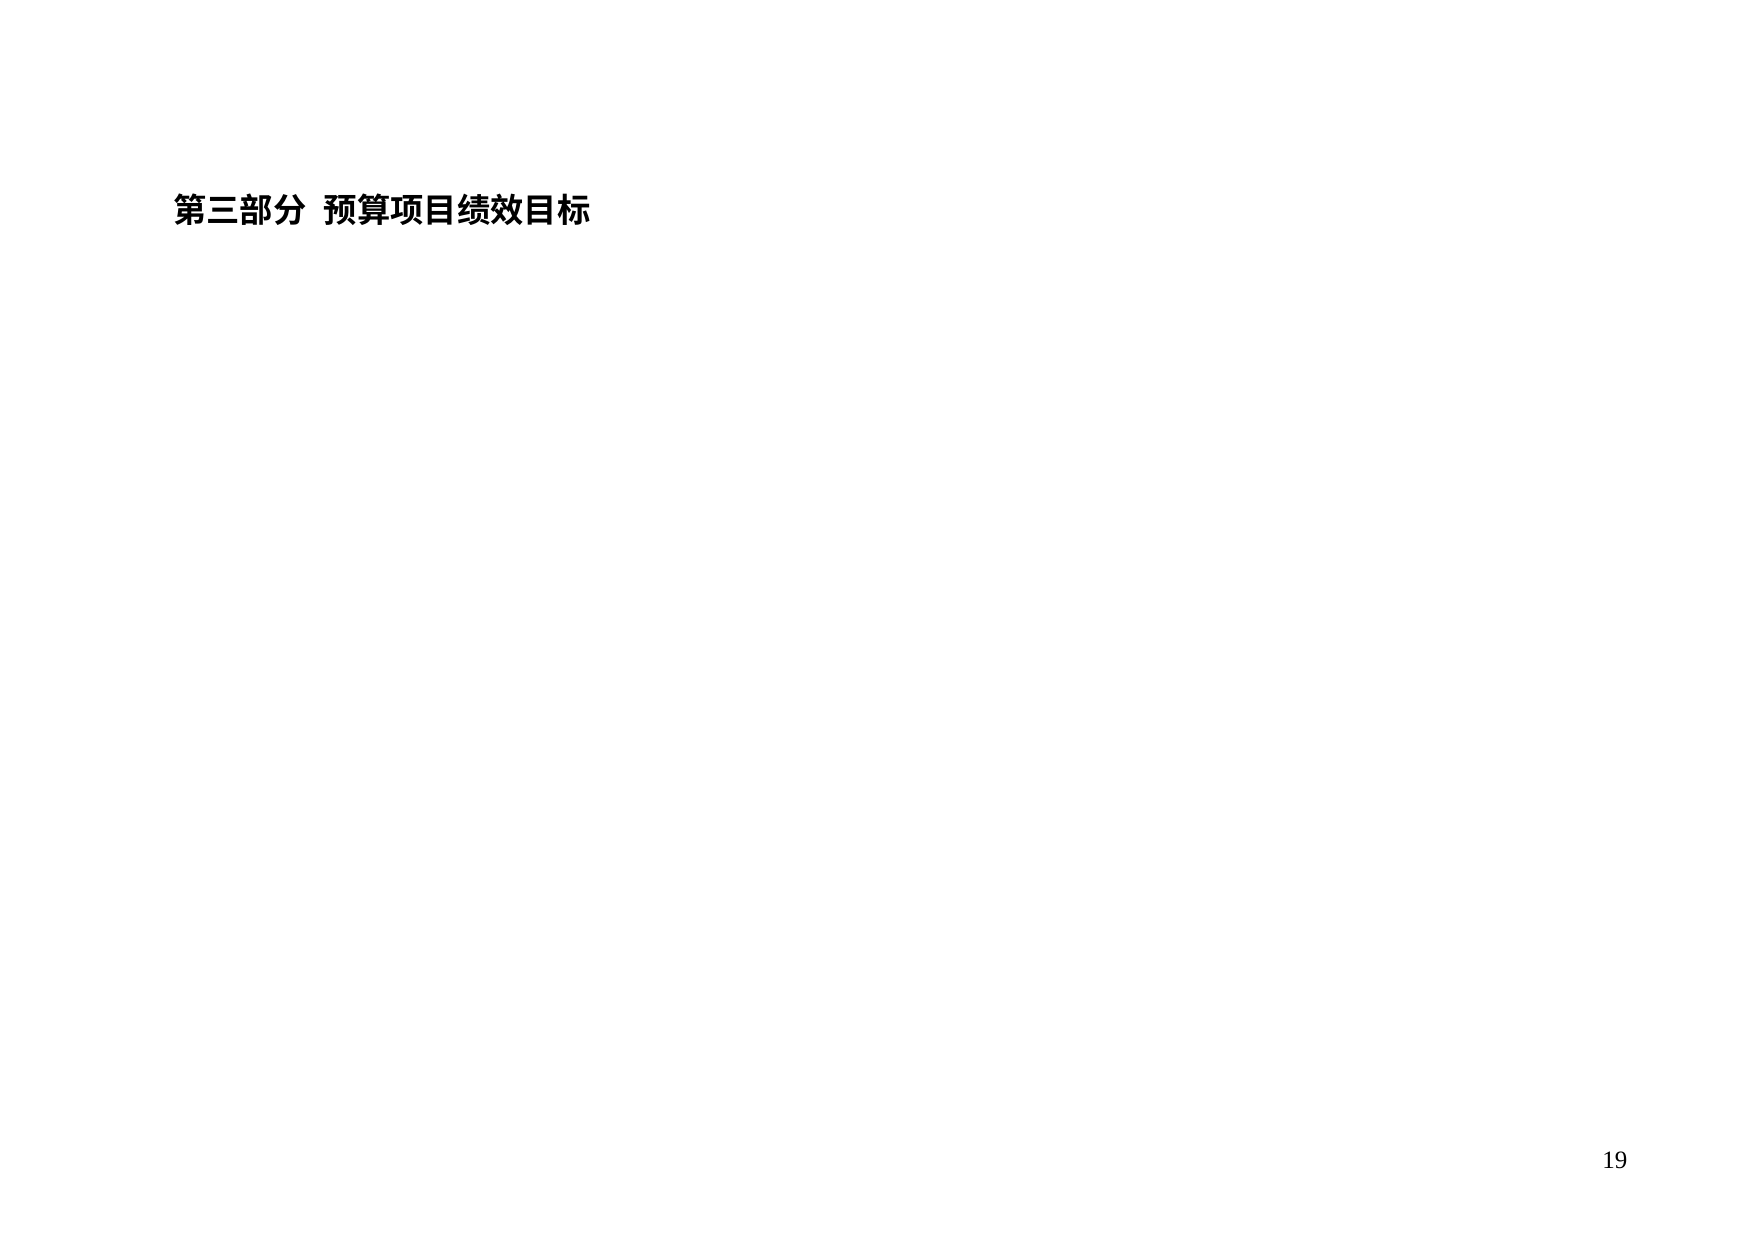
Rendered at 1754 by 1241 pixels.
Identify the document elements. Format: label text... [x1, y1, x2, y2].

text 第三部分 预算项目绩效目标 [106, 187, 1648, 233]
